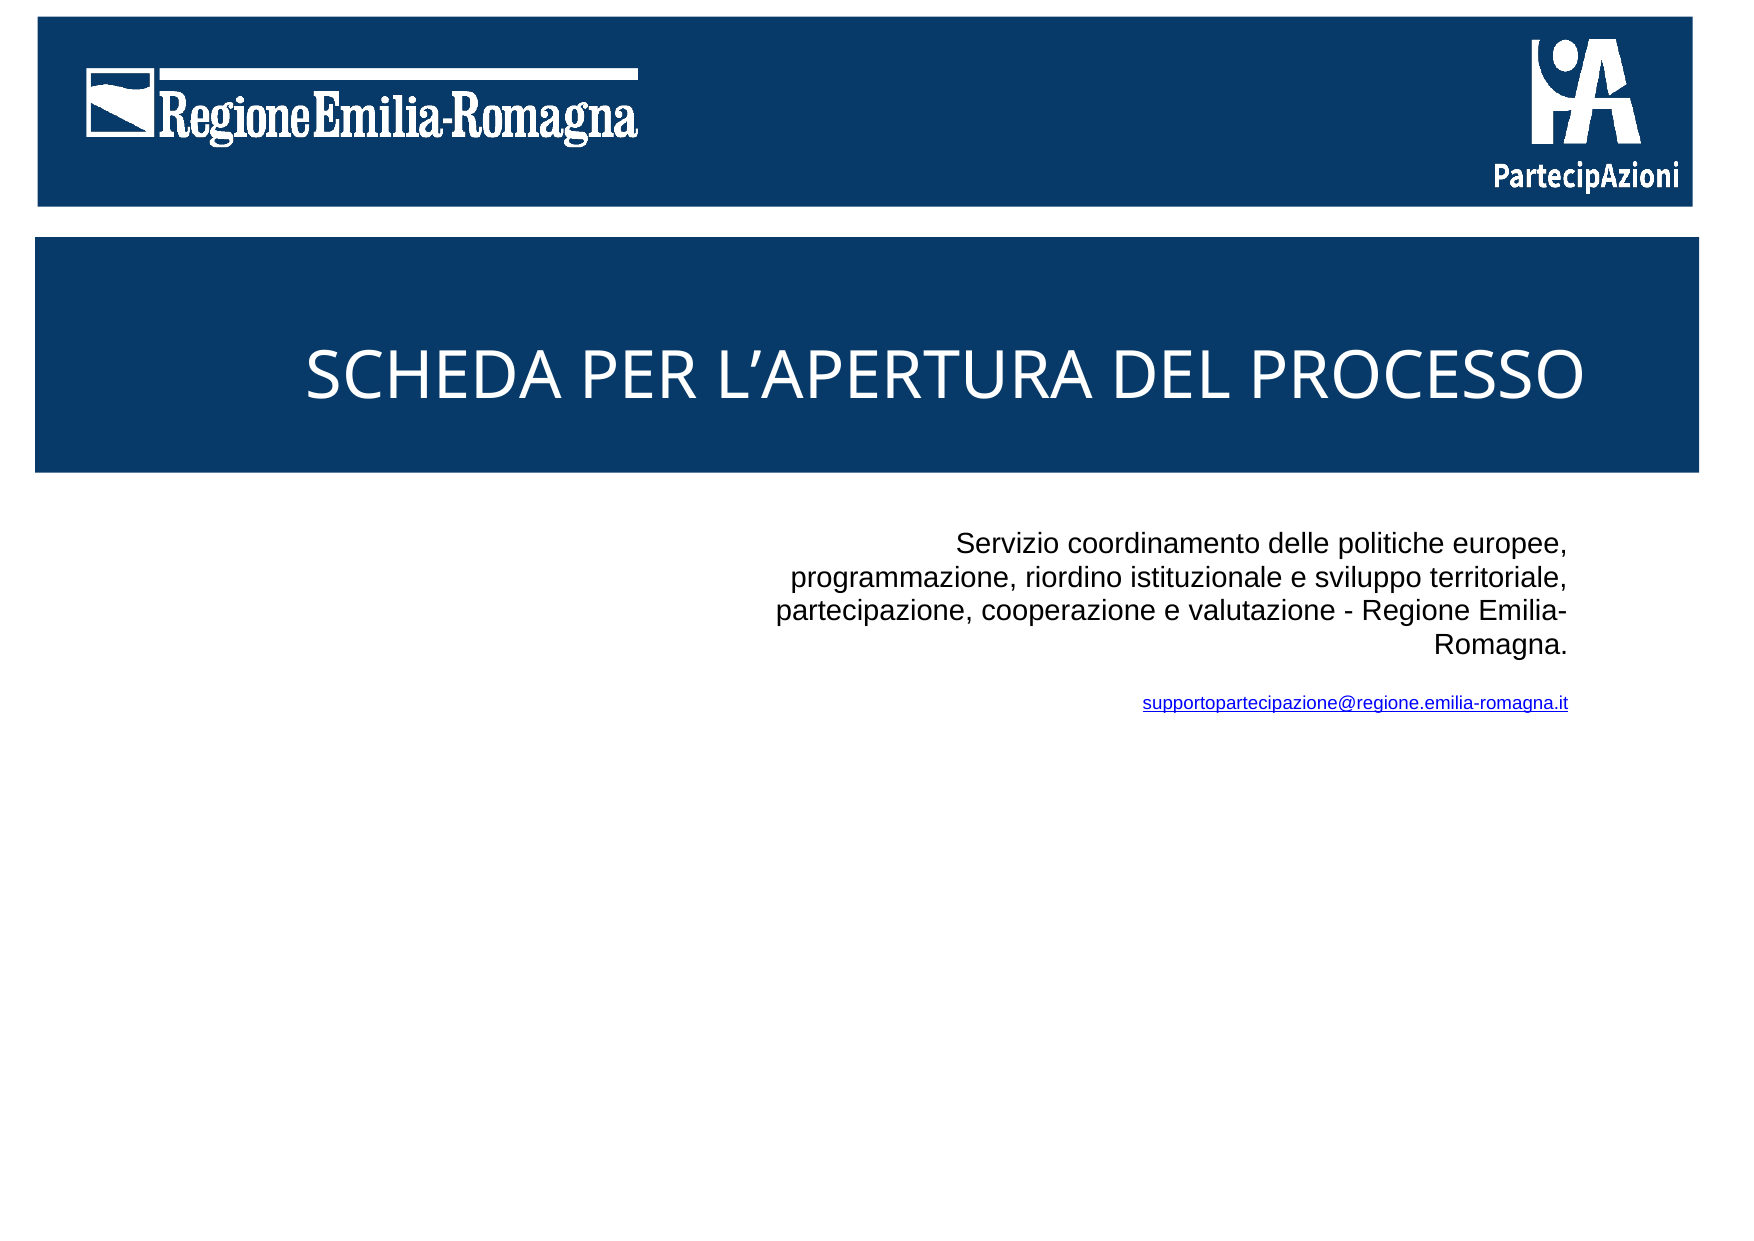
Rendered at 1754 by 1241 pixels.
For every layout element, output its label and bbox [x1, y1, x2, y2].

picture [75, 60, 644, 153]
picture [1493, 39, 1679, 195]
